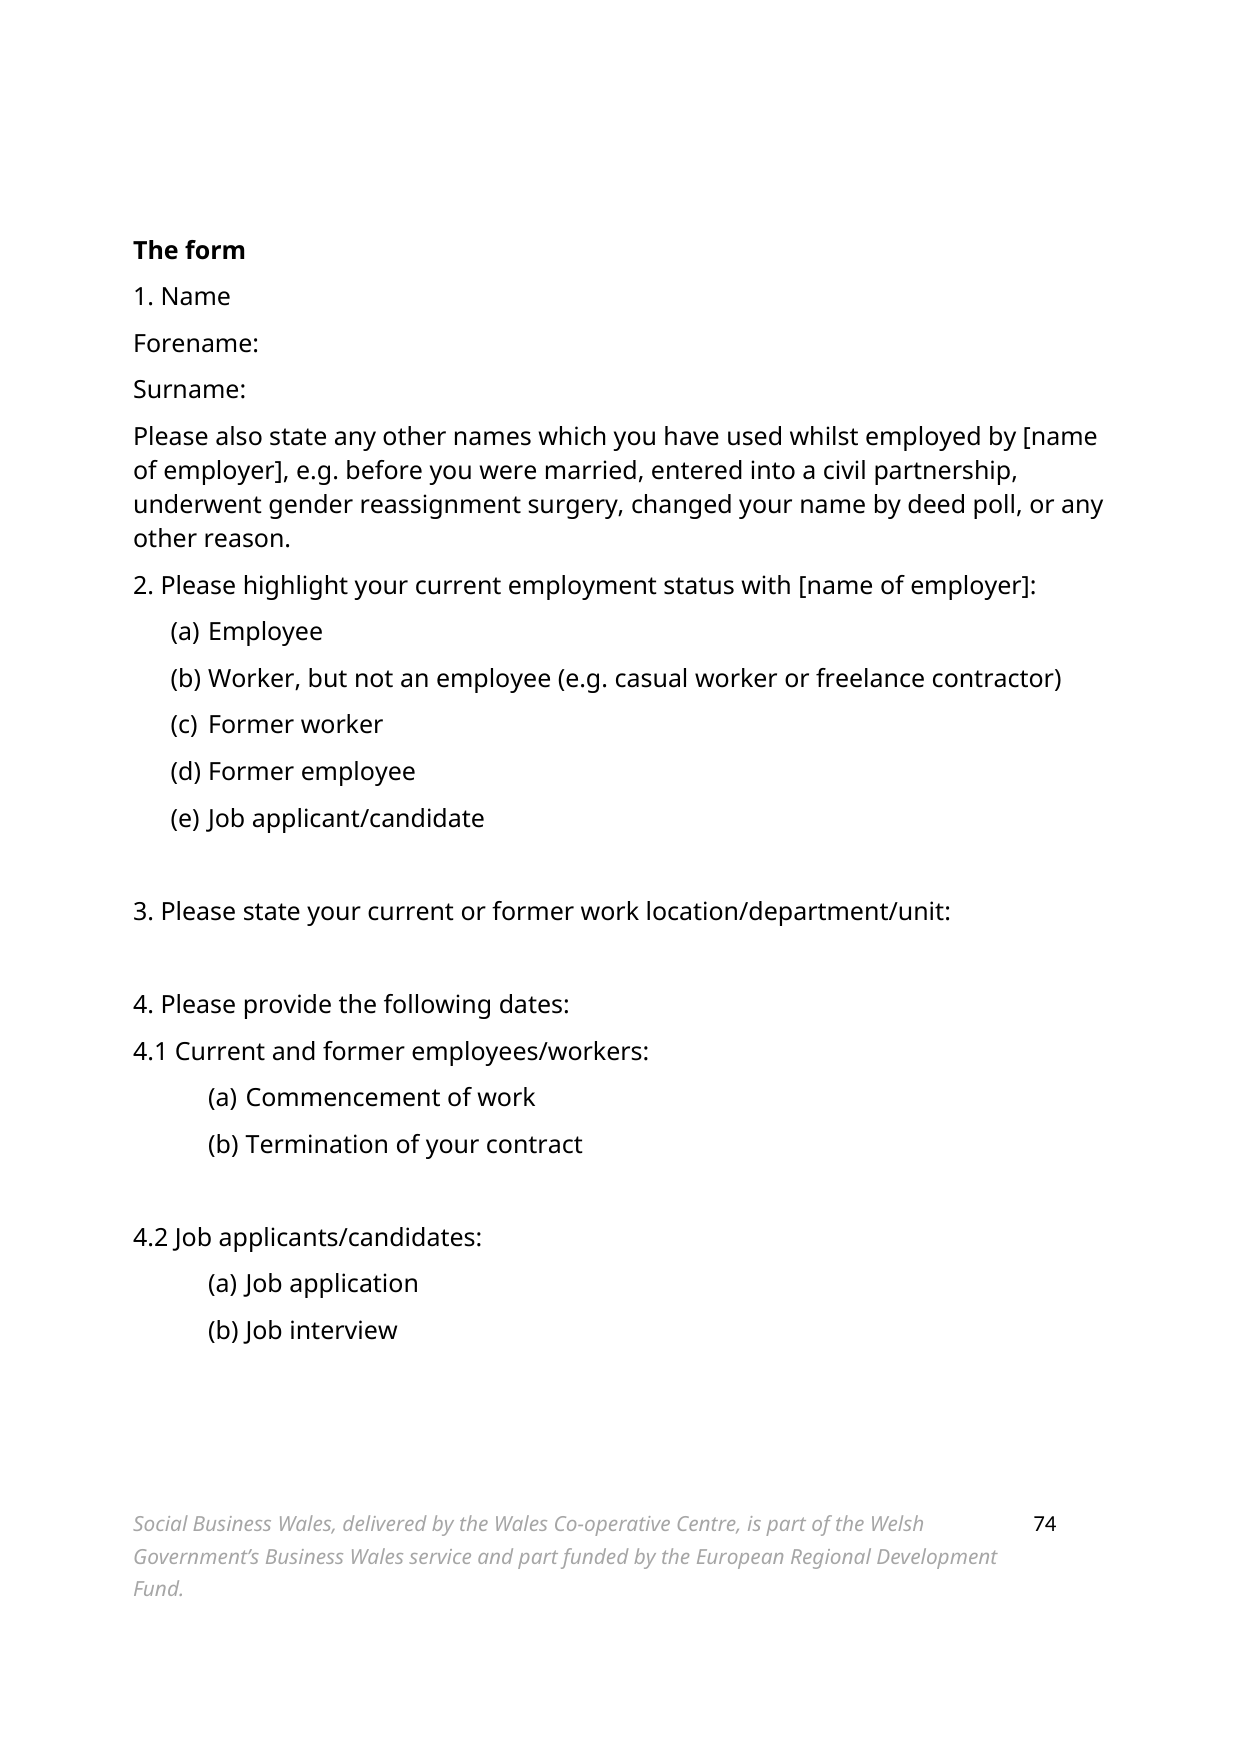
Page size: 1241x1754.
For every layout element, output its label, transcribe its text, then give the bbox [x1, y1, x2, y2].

text 1. Name [133, 279, 1107, 313]
list Worker, but not an employee (e.g. casual worker or freelance contractor) [170, 661, 1107, 695]
text 4.1 Current and former employees/workers: [133, 1033, 1107, 1067]
text Forename: [133, 326, 1107, 360]
list Former employee [170, 754, 1107, 788]
text Please also state any other names which you have used whilst employed by [name of employer], e.g. before you were married, entered into a civil partnership, underwent gender reassignment surgery, changed your name by deed poll, or any other reason. [133, 419, 1107, 555]
text 4. Please provide the following dates: [133, 987, 1107, 1021]
list Job interview [208, 1312, 1107, 1347]
list Former worker [170, 707, 1107, 741]
text 2. Please highlight your current employment status with [name of employer]: [133, 567, 1107, 602]
list Job application [208, 1266, 1107, 1300]
subtitle The form [133, 232, 1107, 267]
text 4.2 Job applicants/candidates: [133, 1219, 1107, 1253]
text Surname: [133, 372, 1107, 406]
list Employee [170, 614, 1107, 648]
list Job applicant/candidate [170, 800, 1107, 834]
list Commencement of work [208, 1080, 1107, 1114]
list Termination of your contract [208, 1126, 1107, 1160]
text 3. Please state your current or former work location/department/unit: [133, 893, 1107, 927]
